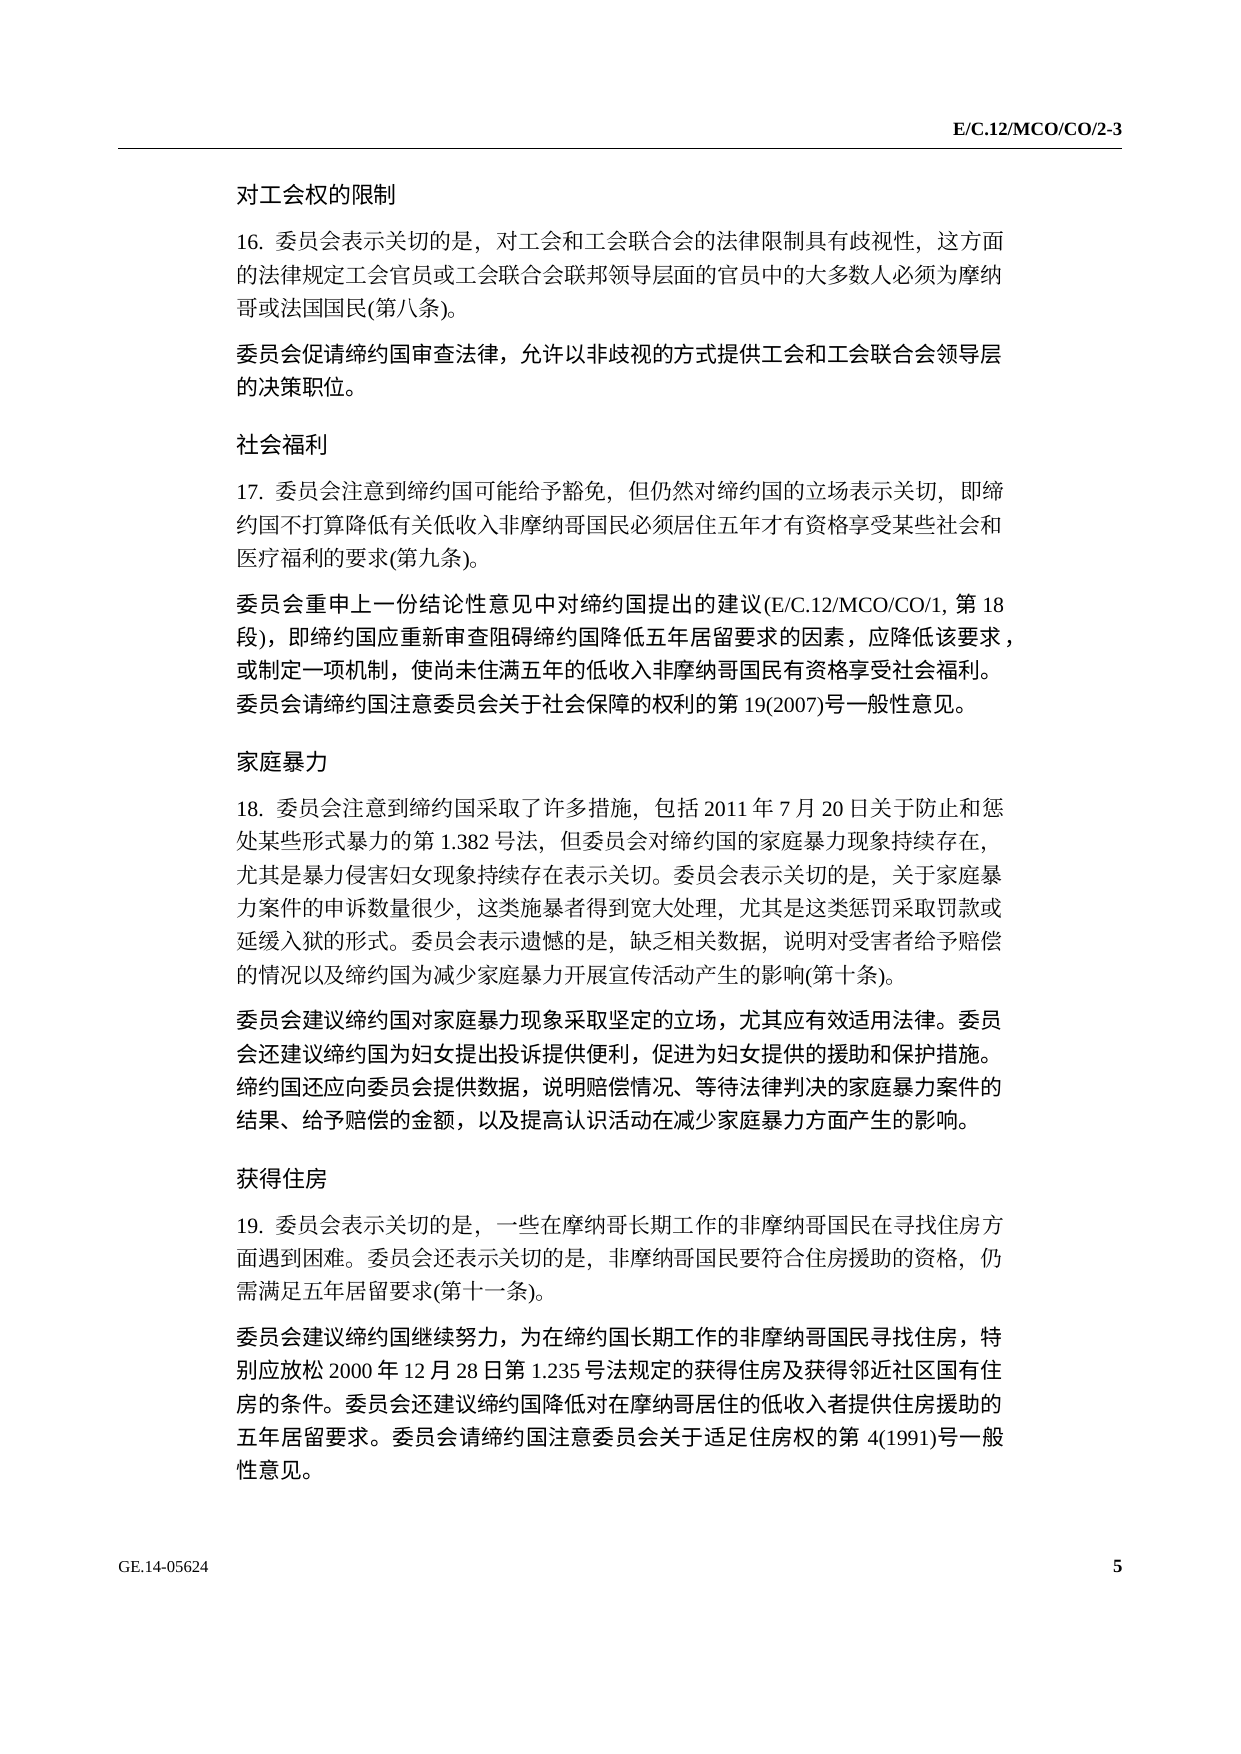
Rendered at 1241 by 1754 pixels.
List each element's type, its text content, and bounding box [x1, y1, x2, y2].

text 委员会建议缔约国对家庭暴力现象采取坚定的立场，尤其应有效适用法律。委员会还建议缔约国为妇女提出投诉提供便利，促进为妇女提供的援助和保护措施。缔约国还应向委员会提供数据，说明赔偿情况、等待法律判决的家庭暴力案件的结果、给予赔偿的金额，以及提高认识活动在减少家庭暴力方面产生的影响。 [236, 1002, 1004, 1136]
text 对工会权的限制 [118, 177, 1004, 211]
text 委员会重申上一份结论性意见中对缔约国提出的建议(E/C.12/MCO/CO/1, 第18段)，即缔约国应重新审查阻碍缔约国降低五年居留要求的因素，应降低该要求，或制定一项机制，使尚未住满五年的低收入非摩纳哥国民有资格享受社会福利。委员会请缔约国注意委员会关于社会保障的权利的第19(2007)号一般性意见。 [236, 586, 1004, 719]
text 家庭暴力 [118, 744, 1004, 777]
text 获得住房 [118, 1161, 1004, 1194]
text 社会福利 [118, 427, 1004, 461]
text 18. 委员会注意到缔约国采取了许多措施，包括2011年7月20日关于防止和惩处某些形式暴力的第1.382号法，但委员会对缔约国的家庭暴力现象持续存在，尤其是暴力侵害妇女现象持续存在表示关切。委员会表示关切的是，关于家庭暴力案件的申诉数量很少，这类施暴者得到宽大处理，尤其是这类惩罚采取罚款或延缓入狱的形式。委员会表示遗憾的是，缺乏相关数据，说明对受害者给予赔偿的情况以及缔约国为减少家庭暴力开展宣传活动产生的影响(第十条)。 [236, 790, 1004, 990]
text 16. 委员会表示关切的是，对工会和工会联合会的法律限制具有歧视性，这方面的法律规定工会官员或工会联合会联邦领导层面的官员中的大多数人必须为摩纳哥或法国国民(第八条)。 [236, 223, 1004, 323]
text 19. 委员会表示关切的是，一些在摩纳哥长期工作的非摩纳哥国民在寻找住房方面遇到困难。委员会还表示关切的是，非摩纳哥国民要符合住房援助的资格，仍需满足五年居留要求(第十一条)。 [236, 1206, 1004, 1306]
text 委员会促请缔约国审查法律，允许以非歧视的方式提供工会和工会联合会领导层的决策职位。 [236, 336, 1004, 402]
text 委员会建议缔约国继续努力，为在缔约国长期工作的非摩纳哥国民寻找住房，特别应放松2000年12月28日第1.235号法规定的获得住房及获得邻近社区国有住房的条件。委员会还建议缔约国降低对在摩纳哥居住的低收入者提供住房援助的五年居留要求。委员会请缔约国注意委员会关于适足住房权的第4(1991)号一般性意见。 [236, 1319, 1004, 1486]
text 17. 委员会注意到缔约国可能给予豁免，但仍然对缔约国的立场表示关切，即缔约国不打算降低有关低收入非摩纳哥国民必须居住五年才有资格享受某些社会和医疗福利的要求(第九条)。 [236, 473, 1004, 573]
